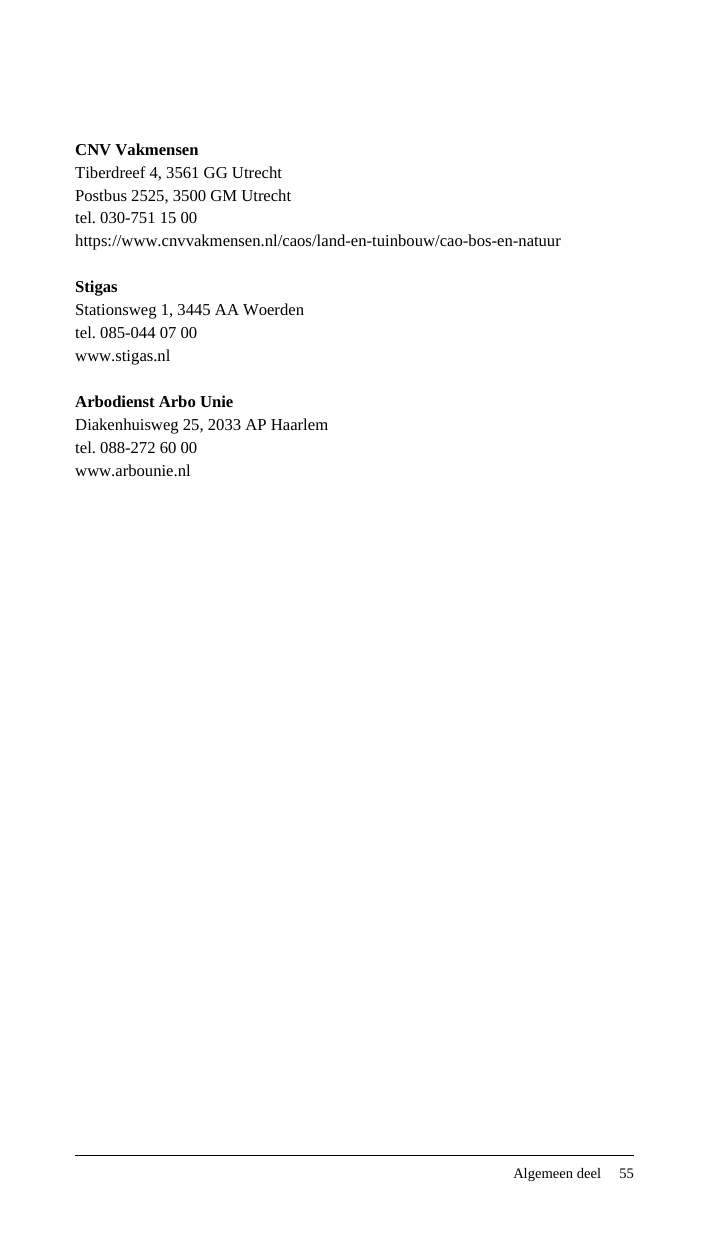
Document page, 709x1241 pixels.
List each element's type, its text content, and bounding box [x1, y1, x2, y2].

text Stationsweg 1, 3445 AA Woerden [75, 296, 634, 319]
text Arbodienst Arbo Unie [75, 388, 634, 411]
text Postbus 2525, 3500 GM Utrecht [75, 182, 634, 204]
text Tiberdreef 4, 3561 GG Utrecht [75, 159, 634, 182]
text CNV Vakmensen [75, 136, 634, 159]
text tel. 088-272 60 00 [75, 434, 634, 457]
text Stigas [75, 273, 634, 296]
text https://www.cnvvakmensen.nl/caos/land-en-tuinbouw/cao-bos-en-natuur [75, 227, 634, 250]
text www.arbounie.nl [75, 457, 634, 479]
text www.stigas.nl [75, 342, 634, 365]
text tel. 085-044 07 00 [75, 319, 634, 342]
text Diakenhuisweg 25, 2033 AP Haarlem [75, 411, 634, 434]
text tel. 030-751 15 00 [75, 204, 634, 227]
